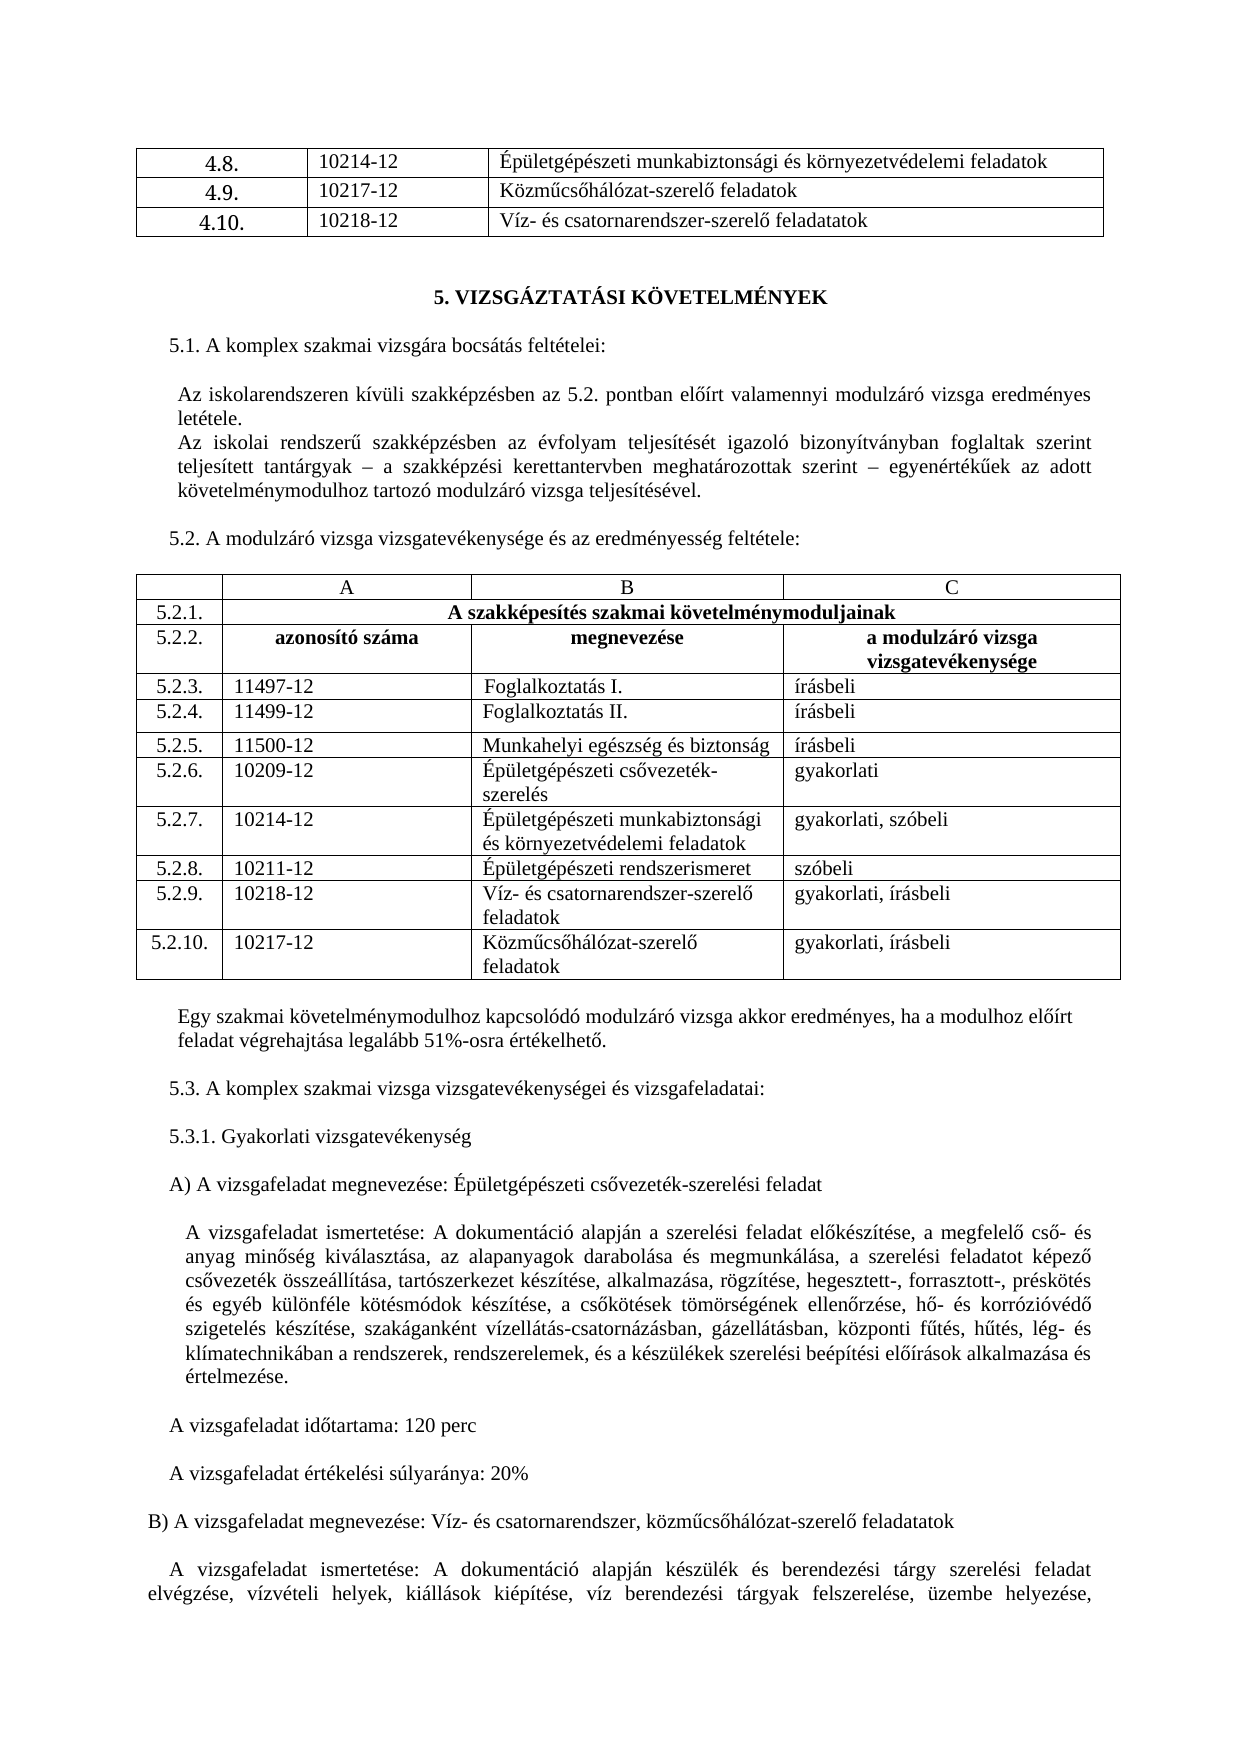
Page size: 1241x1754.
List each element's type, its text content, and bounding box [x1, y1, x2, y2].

table_cell 5.2.8. [137, 856, 222, 880]
table_cell 5.2.6. [137, 758, 222, 806]
text 5. VIZSGÁZTATÁSI KÖVETELMÉNYEK [148, 285, 1093, 309]
table_cell Épületgépészeti csővezeték-szerelés [472, 758, 783, 806]
table_cell 5.2.3. [137, 674, 222, 698]
table_cell gyakorlati, írásbeli [784, 930, 1120, 978]
table_cell 5.2.4. [137, 700, 222, 732]
table_cell Víz- és csatornarendszer-szerelő feladatatok [489, 208, 1103, 236]
table_cell Épületgépészeti munkabiztonsági és környezetvédelemi feladatok [489, 149, 1103, 177]
table_cell 5.2.7. [137, 807, 222, 855]
table_cell a modulzáró vizsga vizsgatevékenysége [784, 625, 1120, 673]
table_cell 11499-12 [223, 700, 471, 732]
table_cell gyakorlati, szóbeli [784, 807, 1120, 855]
table_cell 5.2.2. [137, 625, 222, 673]
table_cell 5.2.10. [137, 930, 222, 978]
table_header C [784, 575, 1120, 599]
table_cell Foglalkoztatás II. [472, 700, 783, 732]
text B) A vizsgafeladat megnevezése: Víz- és csatornarendszer, közműcsőhálózat-szerelő feladatatok [148, 1509, 1093, 1533]
table_cell 4.8. [137, 149, 307, 177]
table_cell Közműcsőhálózat-szerelő feladatok [472, 930, 783, 978]
table_header [137, 575, 222, 599]
table_header A [223, 575, 471, 599]
table_cell Épületgépészeti munkabiztonsági és környezetvédelemi feladatok [472, 807, 783, 855]
text Egy szakmai követelménymodulhoz kapcsolódó modulzáró vizsga akkor eredményes, ha a modulhoz előírt feladat végrehajtása legalább 51%-osra értékelhető. [177, 1003, 1093, 1052]
text 5.3. A komplex szakmai vizsga vizsgatevékenységei és vizsgafeladatai: [148, 1076, 1093, 1100]
table_cell Víz- és csatornarendszer-szerelő feladatok [472, 881, 783, 929]
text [148, 1557, 1093, 1605]
table_header B [472, 575, 783, 599]
table_cell 11500-12 [223, 733, 471, 757]
table_cell 10218-12 [223, 881, 471, 929]
text 5.3.1. Gyakorlati vizsgatevékenység [148, 1124, 1093, 1148]
text A) A vizsgafeladat megnevezése: Épületgépészeti csővezeték-szerelési feladat [148, 1172, 1093, 1196]
table_cell Foglalkoztatás I. [472, 674, 783, 698]
table_cell írásbeli [784, 733, 1120, 757]
table_cell 10209-12 [223, 758, 471, 806]
text Az iskolarendszeren kívüli szakképzésben az 5.2. pontban előírt valamennyi modulzáró vizsga eredményes letétele. [177, 381, 1093, 429]
table_cell Munkahelyi egészség és biztonság [472, 733, 783, 757]
table_cell megnevezése [472, 625, 783, 673]
table_cell 4.10. [137, 208, 307, 236]
table_cell gyakorlati [784, 758, 1120, 806]
table_cell 10211-12 [223, 856, 471, 880]
table_cell 5.2.9. [137, 881, 222, 929]
table_cell 4.9. [137, 178, 307, 207]
text A vizsgafeladat értékelési súlyaránya: 20% [148, 1461, 1093, 1485]
table_cell szóbeli [784, 856, 1120, 880]
table_cell 10218-12 [308, 208, 488, 236]
table_cell 5.2.5. [137, 733, 222, 757]
table_cell 10214-12 [308, 149, 488, 177]
text 5.2. A modulzáró vizsga vizsgatevékenysége és az eredményesség feltétele: [148, 526, 1093, 550]
text A vizsgafeladat időtartama: 120 perc [148, 1413, 1093, 1437]
table_cell Közműcsőhálózat-szerelő feladatok [489, 178, 1103, 207]
table_cell A szakképesítés szakmai követelménymoduljainak [223, 600, 1120, 624]
table_cell 10217-12 [308, 178, 488, 207]
table_cell 5.2.1. [137, 600, 222, 624]
table_cell írásbeli [784, 700, 1120, 732]
table_cell azonosító száma [223, 625, 471, 673]
text 5.1. A komplex szakmai vizsgára bocsátás feltételei: [148, 333, 1093, 357]
table_cell 10214-12 [223, 807, 471, 855]
table_cell Épületgépészeti rendszerismeret [472, 856, 783, 880]
table_cell gyakorlati, írásbeli [784, 881, 1120, 929]
table_cell 11497-12 [223, 674, 471, 698]
text Az iskolai rendszerű szakképzésben az évfolyam teljesítését igazoló bizonyítványban foglaltak szerint teljesített tantárgyak – a szakképzési kerettantervben meghatározottak szerint – egyenértékűek az adott követelménymodulhoz tartozó modulzáró vizsga teljesítésével. [177, 429, 1093, 502]
text A vizsgafeladat ismertetése: A dokumentáció alapján a szerelési feladat előkészítése, a megfelelő cső- és anyag minőség kiválasztása, az alapanyagok darabolása és megmunkálása, a szerelési feladatot képező csővezeték összeállítása, tartószerkezet készítése, alkalmazása, rögzítése, hegesztett-, forrasztott-, préskötés és egyéb különféle kötésmódok készítése, a csőkötések tömörségének ellenőrzése, hő- és korrózióvédő szigetelés készítése, szakáganként vízellátás-csatornázásban, gázellátásban, központi fűtés, hűtés, lég- és klímatechnikában a rendszerek, rendszerelemek, és a készülékek szerelési beépítési előírások alkalmazása és értelmezése. [185, 1220, 1093, 1388]
table_cell 10217-12 [223, 930, 471, 978]
table_cell írásbeli [784, 674, 1120, 698]
